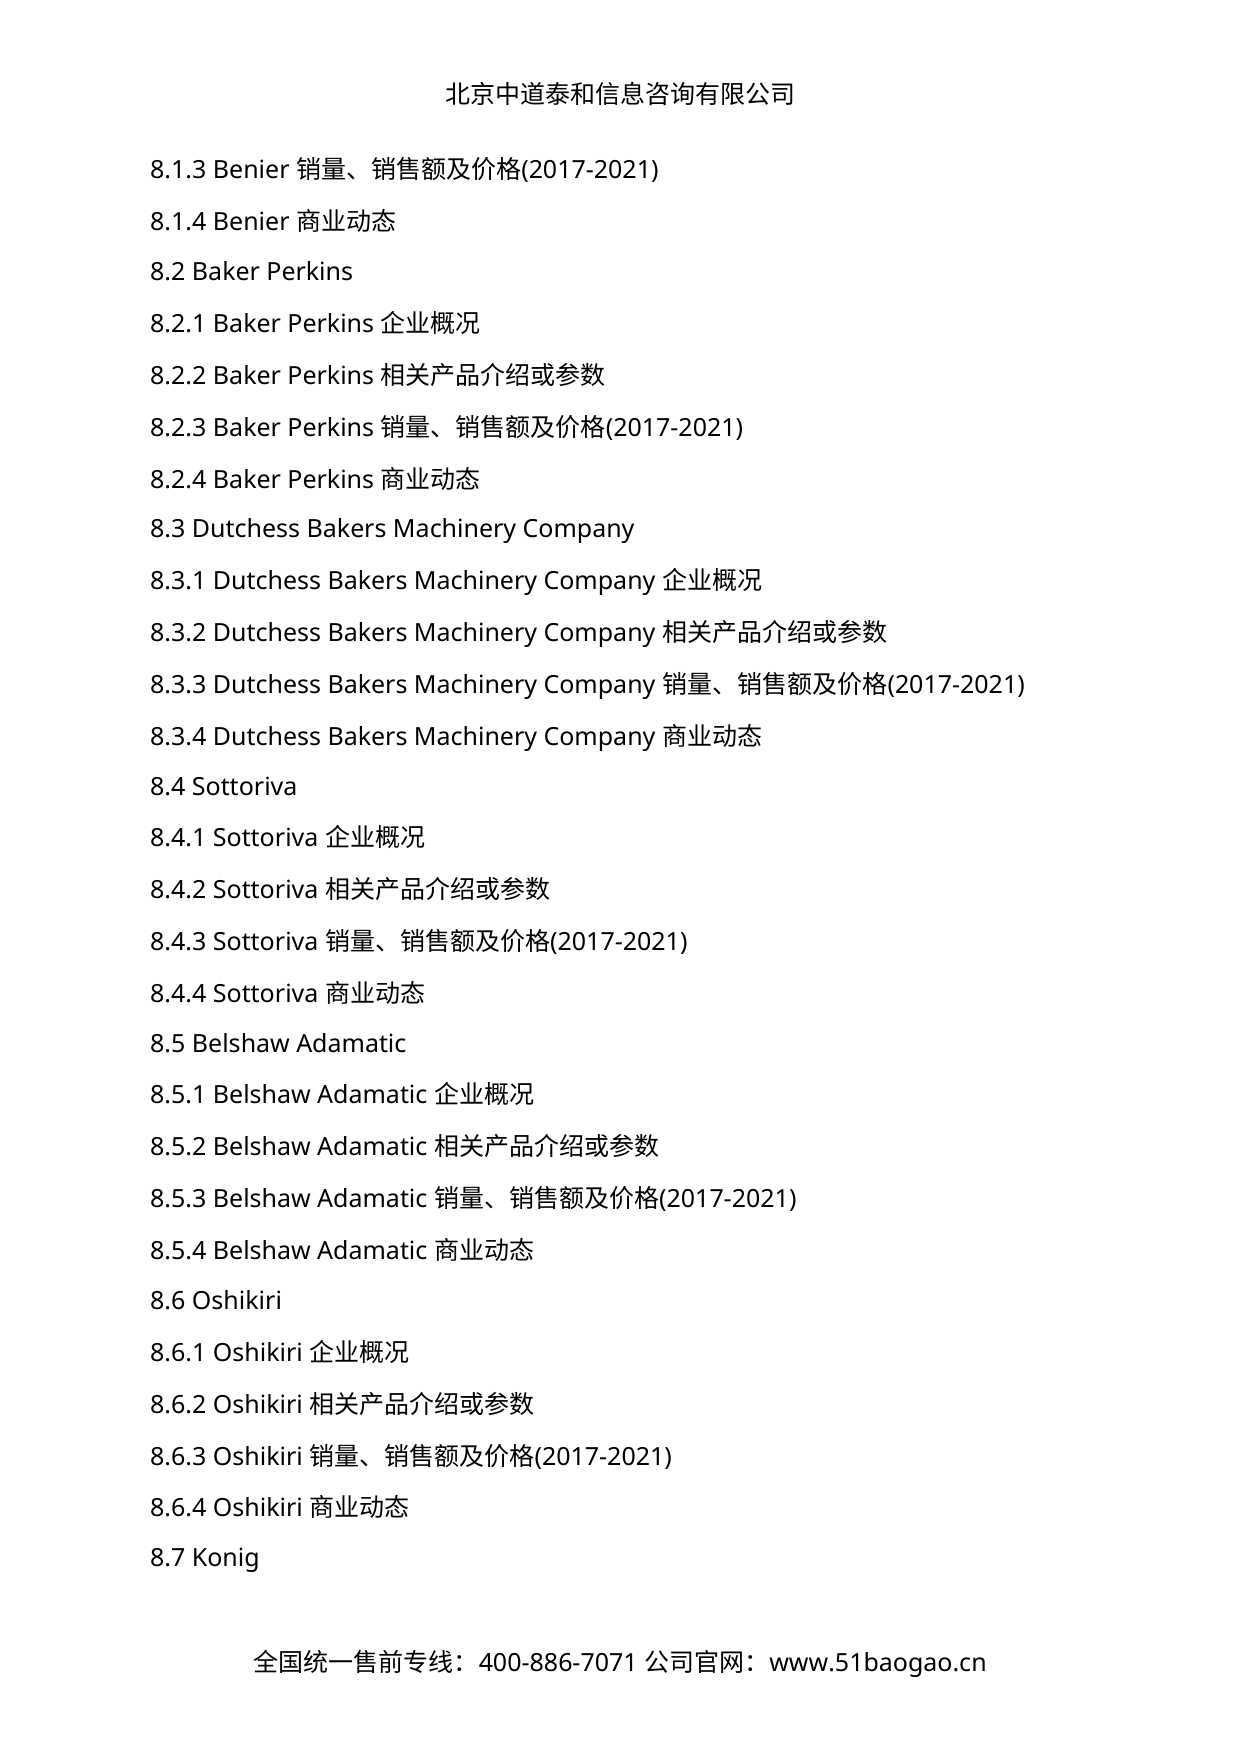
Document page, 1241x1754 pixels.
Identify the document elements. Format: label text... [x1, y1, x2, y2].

text 8.1.3 Benier 销量、销售额及价格(2017-2021) [150, 150, 1090, 186]
text 8.6.4 Oshikiri 商业动态 [150, 1488, 1090, 1524]
text 8.2 Baker Perkins [150, 254, 1090, 288]
text 8.2.1 Baker Perkins 企业概况 [150, 303, 1090, 340]
text 8.6.3 Oshikiri 销量、销售额及价格(2017-2021) [150, 1436, 1090, 1472]
text 8.5.4 Belshaw Adamatic 商业动态 [150, 1231, 1090, 1267]
text 8.4.2 Sottoriva 相关产品介绍或参数 [150, 870, 1090, 906]
text 8.5 Belshaw Adamatic [150, 1025, 1090, 1059]
text 8.2.2 Baker Perkins 相关产品介绍或参数 [150, 355, 1090, 392]
text 8.3.1 Dutchess Bakers Machinery Company 企业概况 [150, 561, 1090, 597]
text 8.6.1 Oshikiri 企业概况 [150, 1332, 1090, 1368]
text 8.5.1 Belshaw Adamatic 企业概况 [150, 1075, 1090, 1111]
text 8.4.4 Sottoriva 商业动态 [150, 973, 1090, 1010]
text 8.4 Sottoriva [150, 768, 1090, 802]
text 8.3.4 Dutchess Bakers Machinery Company 商业动态 [150, 716, 1090, 752]
text 8.3.2 Dutchess Bakers Machinery Company 相关产品介绍或参数 [150, 612, 1090, 649]
text 8.5.2 Belshaw Adamatic 相关产品介绍或参数 [150, 1127, 1090, 1163]
text 8.2.3 Baker Perkins 销量、销售额及价格(2017-2021) [150, 407, 1090, 443]
text 8.5.3 Belshaw Adamatic 销量、销售额及价格(2017-2021) [150, 1179, 1090, 1215]
text 8.1.4 Benier 商业动态 [150, 202, 1090, 238]
text 8.3 Dutchess Bakers Machinery Company [150, 511, 1090, 545]
text 8.6 Oshikiri [150, 1282, 1090, 1317]
text 8.3.3 Dutchess Bakers Machinery Company 销量、销售额及价格(2017-2021) [150, 664, 1090, 701]
text 8.6.2 Oshikiri 相关产品介绍或参数 [150, 1384, 1090, 1420]
text 8.4.1 Sottoriva 企业概况 [150, 818, 1090, 854]
text 8.4.3 Sottoriva 销量、销售额及价格(2017-2021) [150, 922, 1090, 958]
text 8.2.4 Baker Perkins 商业动态 [150, 459, 1090, 495]
text 8.7 Konig [150, 1540, 1090, 1574]
